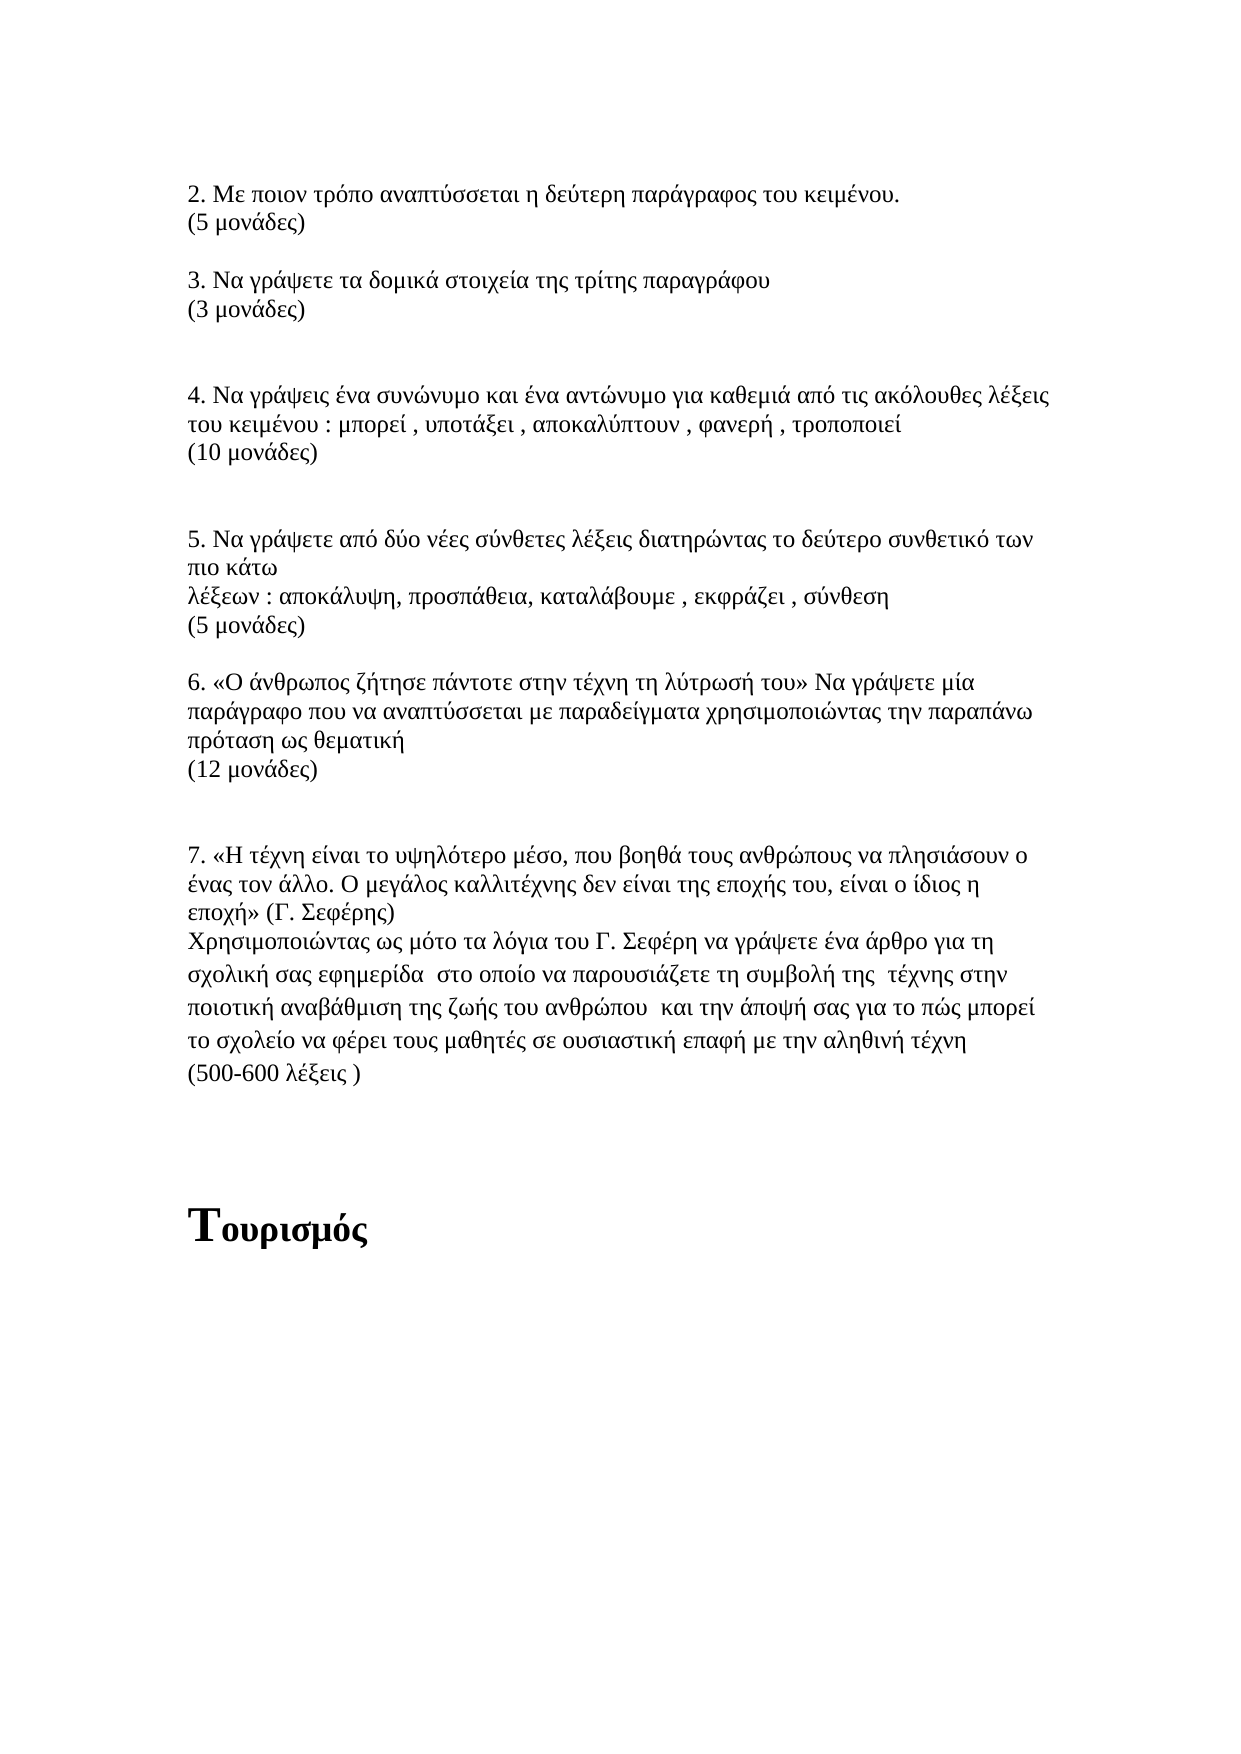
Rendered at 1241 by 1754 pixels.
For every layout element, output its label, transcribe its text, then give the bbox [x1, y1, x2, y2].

text Χρησιμοποιώντας ως μότο τα λόγια του Γ. Σεφέρη να γράψετε ένα άρθρο για τη σχολική σας εφημερίδα στο οποίο να παρουσιάζετε τη συμβολή της τέχνης στην ποιοτική αναβάθμιση της ζωής του ανθρώπου και την άποψή σας για το πώς μπορεί το σχολείο να φέρει τους μαθητές σε ουσιαστική επαφή με την αληθινή τέχνη (500-600 λέξεις ) Τουρισμός [187, 926, 1053, 1284]
text 2. Με ποιον τρόπο αναπτύσσεται η δεύτερη παράγραφος του κειμένου. [187, 150, 1053, 207]
text 5. Να γράψετε από δύο νέες σύνθετες λέξεις διατηρώντας το δεύτερο συνθετικό των πιο κάτω [187, 466, 1053, 581]
text 7. «Η τέχνη είναι το υψηλότερο μέσο, που βοηθά τους ανθρώπους να πλησιάσουν ο ένας τον άλλο. Ο μεγάλος καλλιτέχνης δεν είναι της εποχής του, είναι ο ίδιος η εποχή» (Γ. Σεφέρης) [187, 840, 1053, 926]
text λέξεων : αποκάλυψη, προσπάθεια, καταλάβουμε , εκφράζει , σύνθεση [187, 581, 1053, 610]
text (5 μονάδες) [187, 207, 1053, 236]
text 4. Να γράψεις ένα συνώνυμο και ένα αντώνυμο για καθεμιά από τις ακόλουθες λέξεις του κειμένου : μπορεί , υποτάξει , αποκαλύπτουν , φανερή , τροποποιεί [187, 322, 1053, 437]
text (10 μονάδες) [187, 437, 1053, 466]
text (3 μονάδες) [187, 294, 1053, 322]
text (5 μονάδες) [187, 610, 1053, 639]
text (12 μονάδες) [187, 754, 1053, 782]
text 3. Να γράψετε τα δομικά στοιχεία της τρίτης παραγράφου [187, 265, 1053, 294]
text 6. «Ο άνθρωπος ζήτησε πάντοτε στην τέχνη τη λύτρωσή του» Να γράψετε μία παράγραφο που να αναπτύσσεται με παραδείγματα χρησιμοποιώντας την παραπάνω πρόταση ως θεματική [187, 667, 1053, 754]
